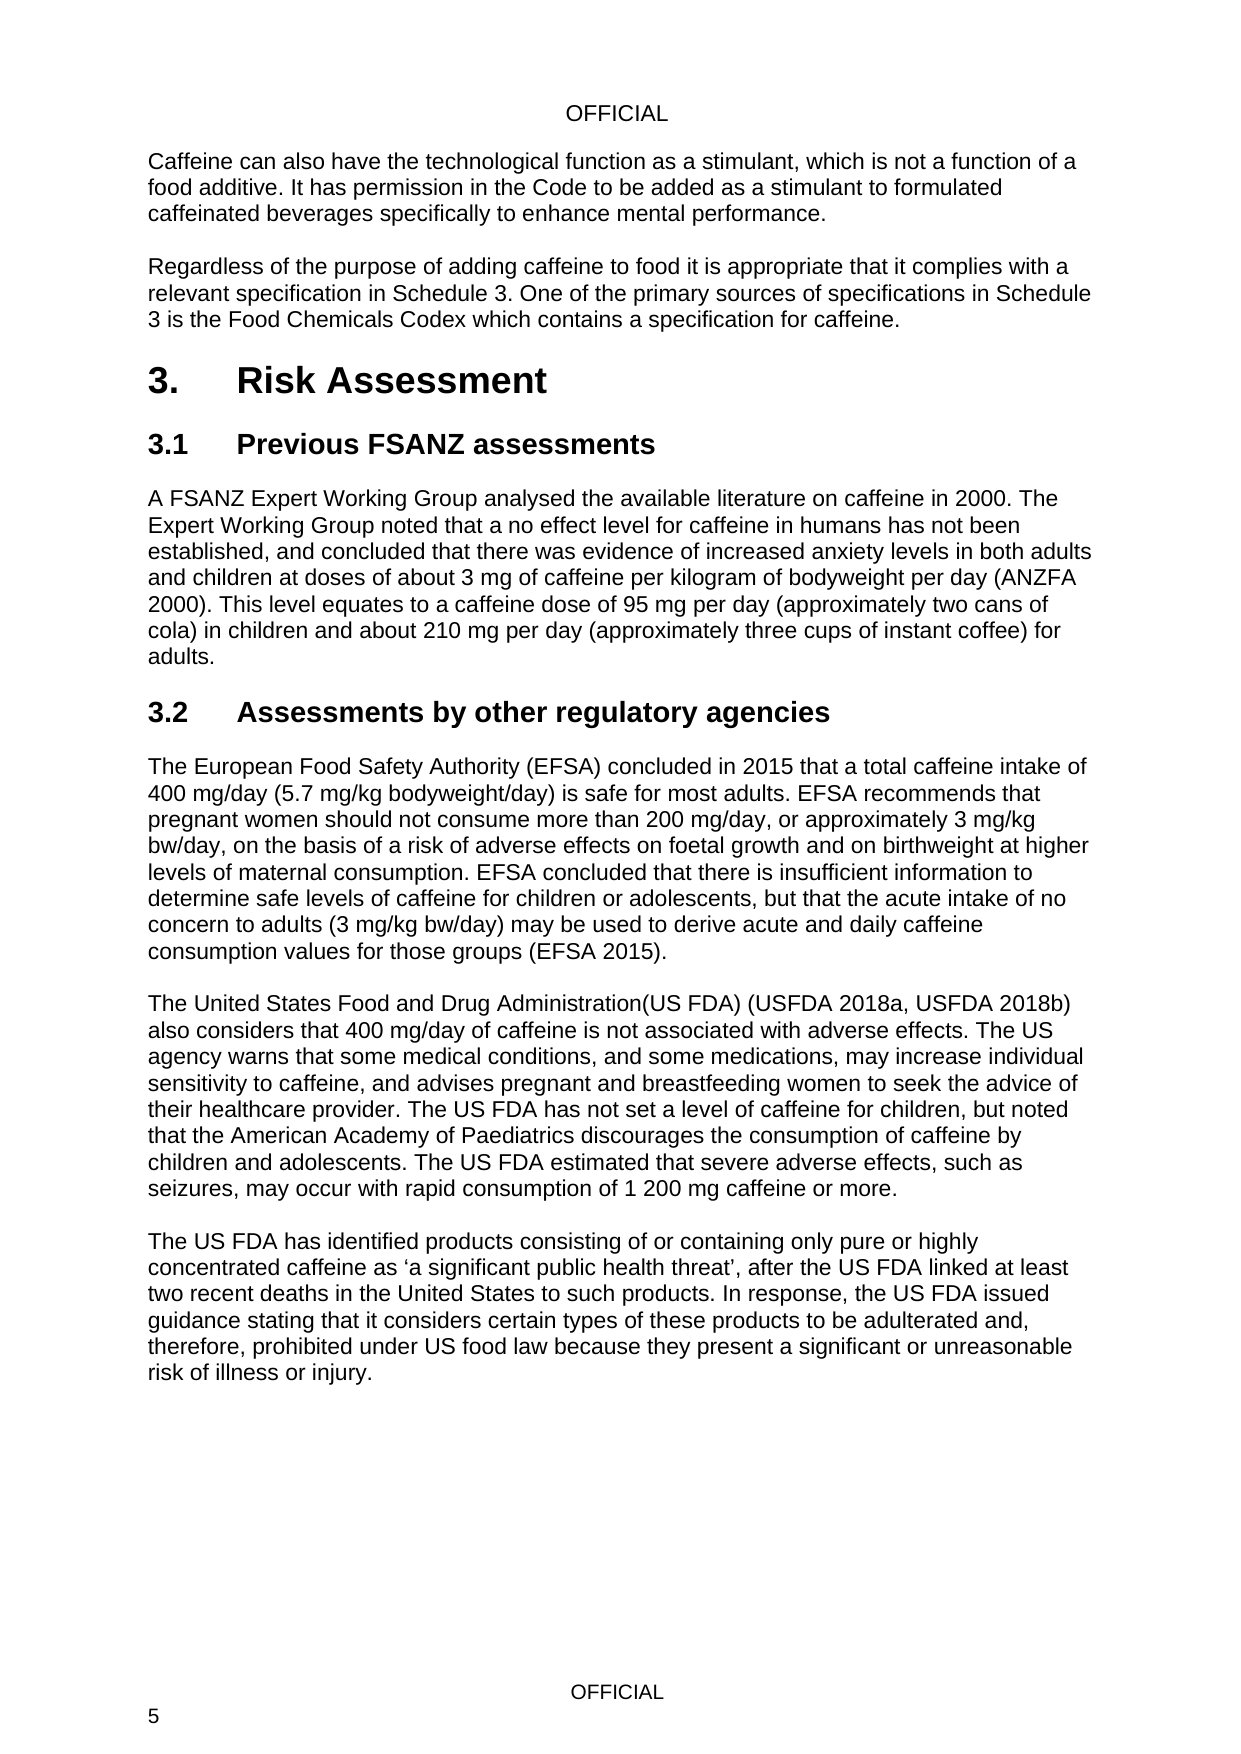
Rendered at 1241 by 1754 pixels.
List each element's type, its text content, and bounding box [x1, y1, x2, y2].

subtitle 3.2 Assessments by other regulatory agencies [148, 695, 1092, 728]
text A FSANZ Expert Working Group analysed the available literature on caffeine in 2000. The Expert Working Group noted that a no effect level for caffeine in humans has not been established, and concluded that there was evidence of increased anxiety levels in both adults and children at doses of about 3 mg of caffeine per kilogram of bodyweight per day (ANZFA 2000). This level equates to a caffeine dose of 95 mg per day (approximately two cans of cola) in children and about 210 mg per day (approximately three cups of instant coffee) for adults. [148, 485, 1092, 670]
text The US FDA has identified products consisting of or containing only pure or highly concentrated caffeine as ‘a significant public health threat’, after the US FDA linked at least two recent deaths in the United States to such products. In response, the US FDA issued guidance stating that it considers certain types of these products to be adulterated and, therefore, prohibited under US food law because they present a significant or unreasonable risk of illness or injury. [148, 1228, 1092, 1386]
subtitle 3.1 Previous FSANZ assessments [148, 427, 1092, 460]
text Caffeine can also have the technological function as a stimulant, which is not a function of a food additive. It has permission in the Code to be added as a stimulant to formulated caffeinated beverages specifically to enhance mental performance. [148, 148, 1092, 227]
subtitle 3. Risk Assessment [148, 358, 1092, 402]
text Regardless of the purpose of adding caffeine to food it is appropriate that it complies with a relevant specification in Schedule 3. One of the primary sources of specifications in Schedule 3 is the Food Chemicals Codex which contains a specification for caffeine. [148, 253, 1092, 332]
text The United States Food and Drug Administration(US FDA) (USFDA 2018a, USFDA 2018b) also considers that 400 mg/day of caffeine is not associated with adverse effects. The US agency warns that some medical conditions, and some medications, may increase individual sensitivity to caffeine, and advises pregnant and breastfeeding women to seek the advice of their healthcare provider. The US FDA has not set a level of caffeine for children, but noted that the American Academy of Paediatrics discourages the consumption of caffeine by children and adolescents. The US FDA estimated that severe adverse effects, such as seizures, may occur with rapid consumption of 1 200 mg caffeine or more. [148, 990, 1092, 1201]
text The European Food Safety Authority (EFSA) concluded in 2015 that a total caffeine intake of 400 mg/day (5.7 mg/kg bodyweight/day) is safe for most adults. EFSA recommends that pregnant women should not consume more than 200 mg/day, or approximately 3 mg/kg bw/day, on the basis of a risk of adverse effects on foetal growth and on birthweight at higher levels of maternal consumption. EFSA concluded that there is insufficient information to determine safe levels of caffeine for children or adolescents, but that the acute intake of no concern to adults (3 mg/kg bw/day) may be used to derive acute and daily caffeine consumption values for those groups (EFSA 2015). [148, 753, 1092, 964]
